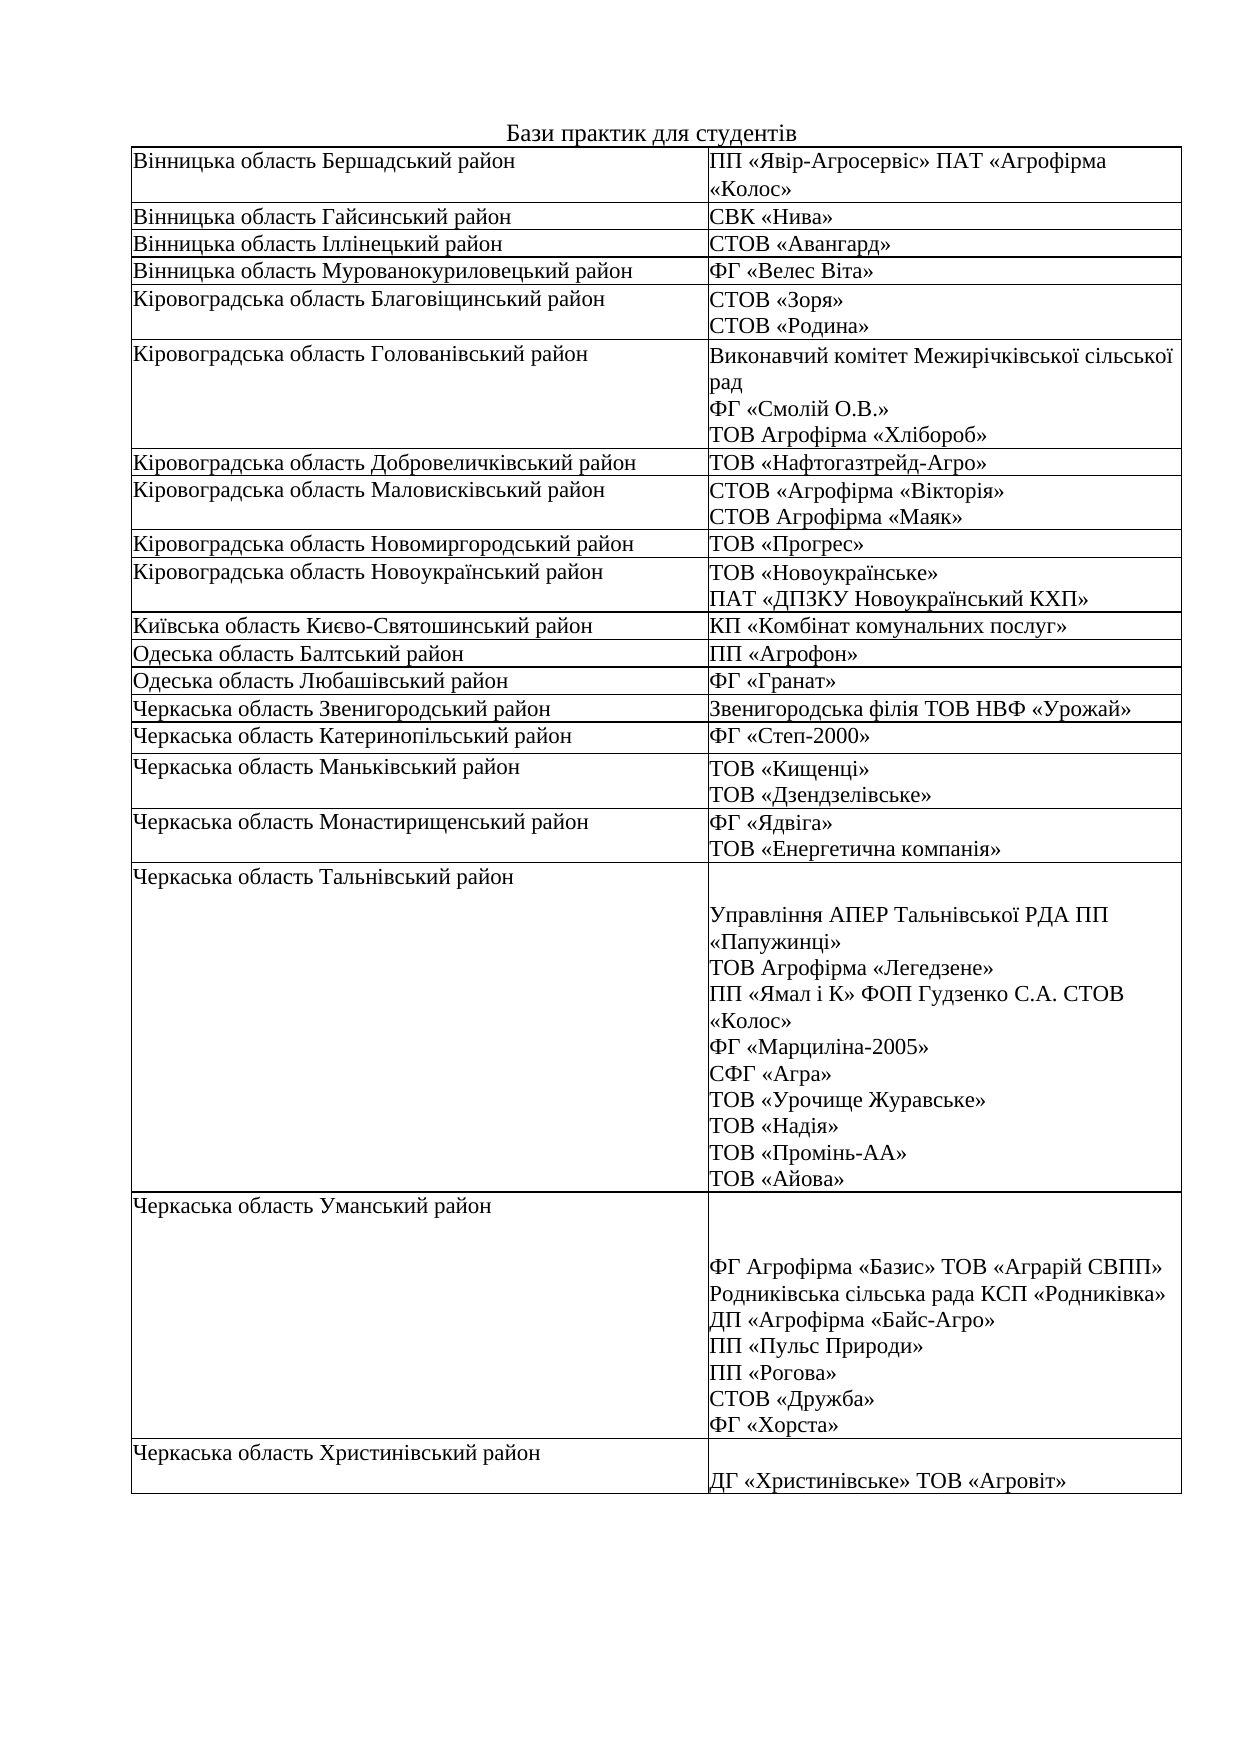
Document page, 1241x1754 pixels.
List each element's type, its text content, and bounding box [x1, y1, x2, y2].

table_cell Київська область Києво-Святошинський район [132, 613, 708, 639]
table_cell Кіровоградська область Благовіщинський район [132, 285, 708, 339]
table_cell Управління АПЕР Тальнівської РДА ПП «Папужинці» ТОВ Агрофірма «Легедзене» ПП «Ямал і К» ФОП Гудзенко С.А. СТОВ «Колос» ФГ «Марциліна-2005» СФГ «Агра» ТОВ «Урочище Журавське» ТОВ «Надія» ТОВ «Промінь-АА» ТОВ «Айова» [709, 863, 1181, 1191]
table_cell Кіровоградська область Новомиргородський район [132, 530, 708, 557]
table_cell Вінницька область Мурованокуриловецький район [132, 258, 708, 284]
table_cell Кіровоградська область Маловисківський район [132, 476, 708, 529]
table_cell ФГ Агрофірма «Базис» ТОВ «Аграрій СВПП» Родниківська сільська рада КСП «Родниківка» ДП «Агрофірма «Байс-Агро» ПП «Пульс Природи» ПП «Рогова» СТОВ «Дружба» ФГ «Хорста» [709, 1193, 1181, 1438]
table_cell Черкаська область Тальнівський район [132, 863, 708, 1191]
table_cell ДГ «Христинівське» ТОВ «Агровіт» [709, 1439, 1181, 1493]
table_cell ТОВ «Кищенці» ТОВ «Дзендзелівське» [709, 754, 1181, 807]
table_cell ТОВ «Нафтогазтрейд-Агро» [709, 449, 1181, 475]
table_header ПП «Явір-Агросервіс» ПАТ «Агрофірма «Колос» [709, 148, 1181, 202]
table_cell ФГ «Велес Віта» [709, 258, 1181, 284]
table_cell Черкаська область Христинівський район [132, 1439, 708, 1493]
table_cell Виконавчий комітет Межирічківської сільської рад ФГ «Смолій О.В.» ТОВ Агрофірма «Хлібороб» [709, 340, 1181, 447]
table_cell СТОВ «Агрофірма «Вікторія» СТОВ Агрофірма «Маяк» [709, 476, 1181, 529]
table_cell Одеська область Балтський район [132, 640, 708, 666]
table_cell Черкаська область Уманський район [132, 1193, 708, 1438]
table_cell СВК «Нива» [709, 203, 1181, 229]
table_cell Вінницька область Іллінецький район [132, 230, 708, 256]
table_cell Кіровоградська область Добровеличківський район [132, 449, 708, 475]
table_cell Черкаська область Звенигородський район [132, 695, 708, 721]
table_cell Черкаська область Маньківський район [132, 754, 708, 807]
table_cell СТОВ «Зоря» СТОВ «Родина» [709, 285, 1181, 339]
table_cell ФГ «Гранат» [709, 668, 1181, 694]
table_cell ФГ «Ядвіга» ТОВ «Енергетична компанія» [709, 809, 1181, 862]
table_cell Кіровоградська область Голованівський район [132, 340, 708, 447]
table_cell Звенигородська філія ТОВ НВФ «Урожай» [709, 695, 1181, 721]
table_cell ТОВ «Прогрес» [709, 530, 1181, 557]
table_cell ПП «Агрофон» [709, 640, 1181, 666]
table_cell ТОВ «Новоукраїнське» ПАТ «ДПЗКУ Новоукраїнський КХП» [709, 558, 1181, 611]
table_cell ФГ «Степ-2000» [709, 723, 1181, 752]
table_header Вінницька область Бершадський район [132, 148, 708, 202]
table_cell Вінницька область Гайсинський район [132, 203, 708, 229]
table_cell СТОВ «Авангард» [709, 230, 1181, 256]
table_cell Черкаська область Монастирищенський район [132, 809, 708, 862]
table_cell Черкаська область Катеринопільський район [132, 723, 708, 752]
text Бази практик для студентів [318, 118, 1182, 146]
table_cell Одеська область Любашівський район [132, 668, 708, 694]
table_cell Кіровоградська область Новоукраїнський район [132, 558, 708, 611]
table_cell КП «Комбінат комунальних послуг» [709, 613, 1181, 639]
